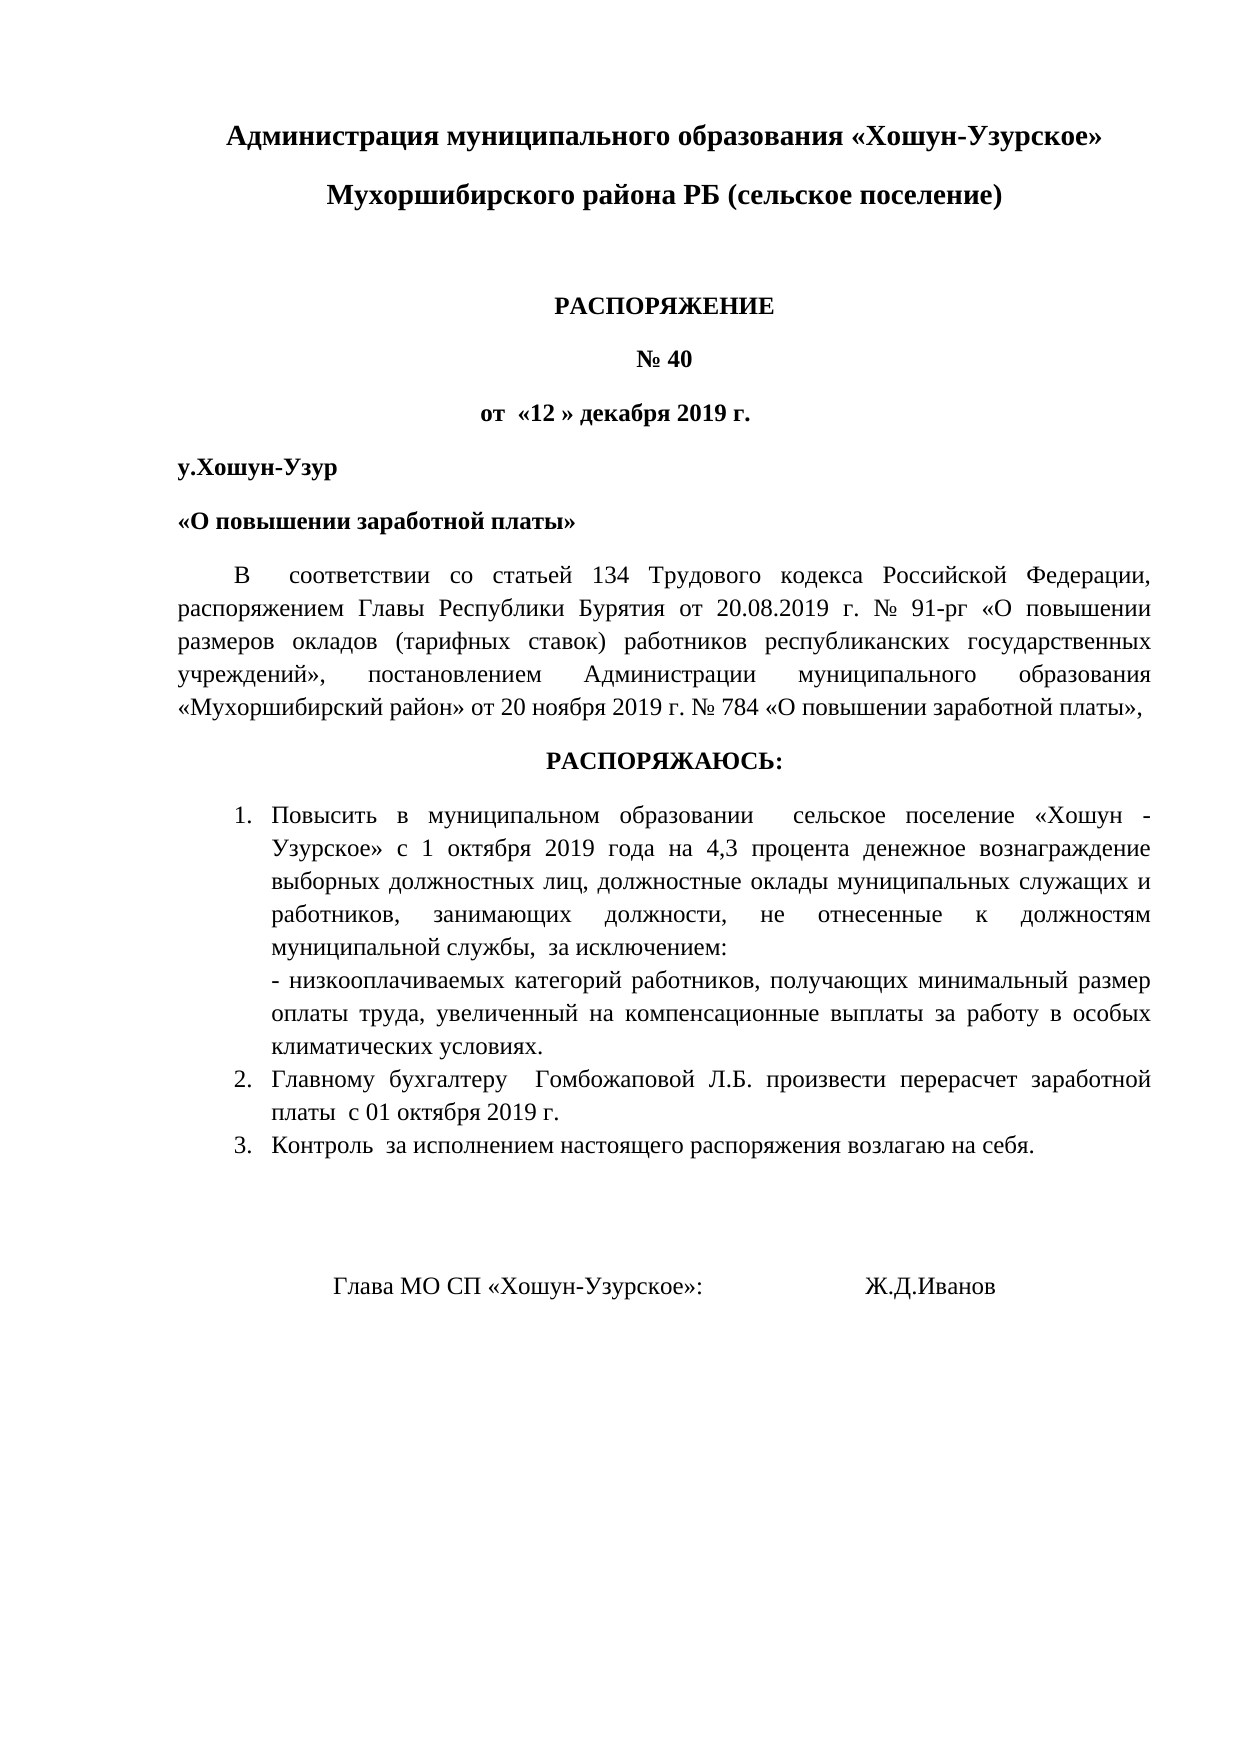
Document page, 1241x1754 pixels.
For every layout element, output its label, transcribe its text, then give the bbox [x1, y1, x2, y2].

text РАСПОРЯЖЕНИЕ [177, 291, 1152, 319]
text Администрация муниципального образования «Хошун-Узурское» [177, 118, 1152, 152]
list Контроль за исполнением настоящего распоряжения возлагаю на себя. [233, 1130, 1152, 1159]
list Повысить в муниципальном образовании сельское поселение «Хошун - Узурское» с 1 октября 2019 года на 4,3 процента денежное вознаграждение выборных должностных лиц, должностные оклады муниципальных служащих и работников, занимающих должности, не отнесенные к должностям муниципальной службы, за исключением: [233, 800, 1152, 961]
text РАСПОРЯЖАЮСЬ: [177, 746, 1152, 775]
text Глава МО СП «Хошун-Узурское»: Ж.Д.Иванов [177, 1271, 1152, 1299]
text у.Хошун-Узур [177, 452, 1152, 481]
list Главному бухгалтеру Гомбожаповой Л.Б. произвести перерасчет заработной платы с 01 октября 2019 г. [233, 1064, 1152, 1126]
text № 40 [177, 344, 1152, 373]
text В соответствии со статьей 134 Трудового кодекса Российской Федерации, распоряжением Главы Республики Бурятия от 20.08.2019 г. № 91-рг «О повышении размеров окладов (тарифных ставок) работников республиканских государственных учреждений», постановлением Администрации муниципального образования «Мухоршибирский район» от 20 ноября 2019 г. № 784 «О повышении заработной платы», [177, 560, 1152, 721]
text от «12 » декабря 2019 г. [177, 398, 1152, 427]
text «О повышении заработной платы» [177, 506, 1152, 535]
text Мухоршибирского района РБ (сельское поселение) [177, 177, 1152, 211]
list - низкооплачиваемых категорий работников, получающих минимальный размер оплаты труда, увеличенный на компенсационные выплаты за работу в особых климатических условиях. [271, 965, 1152, 1060]
